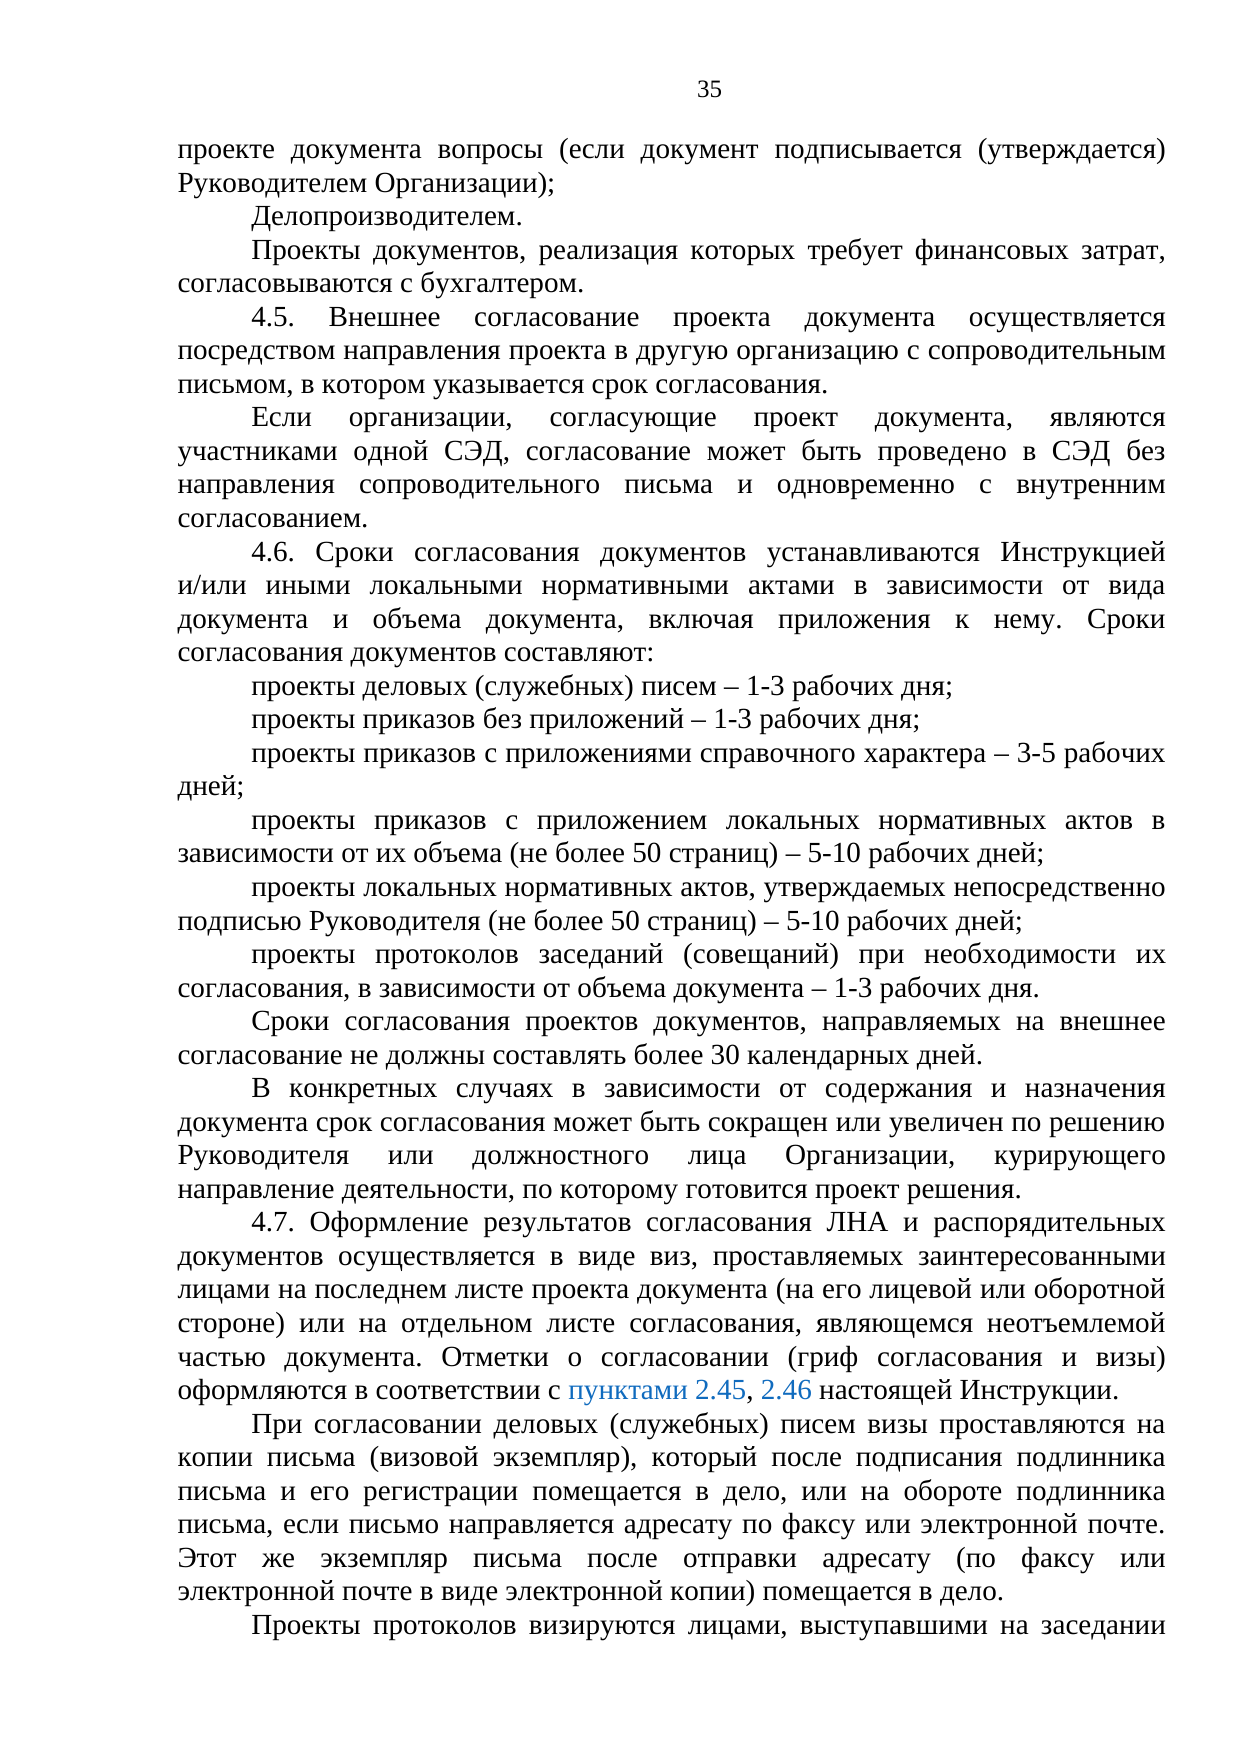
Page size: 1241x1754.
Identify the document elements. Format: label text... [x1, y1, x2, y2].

text проекты приказов с приложениями справочного характера – 3-5 рабочих дней; [177, 735, 1167, 802]
text проекты деловых (служебных) писем – 1-3 рабочих дня; [177, 668, 1167, 701]
text 4.5. Внешнее согласование проекта документа осуществляется посредством направления проекта в другую организацию с сопроводительным письмом, в котором указывается срок согласования. [177, 299, 1167, 399]
text Проекты документов, реализация которых требует финансовых затрат, согласовываются с бухгалтером. [177, 232, 1167, 299]
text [177, 131, 1167, 198]
text проекты локальных нормативных актов, утверждаемых непосредственно подписью Руководителя (не более 50 страниц) – 5-10 рабочих дней; [177, 869, 1167, 936]
text проекты приказов с приложением локальных нормативных актов в зависимости от их объема (не более 50 страниц) – 5-10 рабочих дней; [177, 802, 1167, 869]
text проекты приказов без приложений – 1-3 рабочих дня; [177, 701, 1167, 735]
text Если организации, согласующие проект документа, являются участниками одной СЭД, согласование может быть проведено в СЭД без направления сопроводительного письма и одновременно с внутренним согласованием. [177, 399, 1167, 534]
text Сроки согласования проектов документов, направляемых на внешнее согласование не должны составлять более 30 календарных дней. [177, 1003, 1167, 1070]
text 4.7. Оформление результатов согласования ЛНА и распорядительных документов осуществляется в виде виз, проставляемых заинтересованными лицами на последнем листе проекта документа (на его лицевой или оборотной стороне) или на отдельном листе согласования, являющемся неотъемлемой частью документа. Отметки о согласовании (гриф согласования и визы) оформляются в соответствии с пунктами 2.45, 2.46 настоящей Инструкции. [177, 1204, 1167, 1406]
text 4.6. Сроки согласования документов устанавливаются Инструкцией и/или иными локальными нормативными актами в зависимости от вида документа и объема документа, включая приложения к нему. Сроки согласования документов составляют: [177, 534, 1167, 668]
text Делопроизводителем. [177, 198, 1167, 232]
text В конкретных случаях в зависимости от содержания и назначения документа срок согласования может быть сокращен или увеличен по решению Руководителя или должностного лица Организации, курирующего направление деятельности, по которому готовится проект решения. [177, 1070, 1167, 1204]
text При согласовании деловых (служебных) писем визы проставляются на копии письма (визовой экземпляр), который после подписания подлинника письма и его регистрации помещается в дело, или на обороте подлинника письма, если письмо направляется адресату по факсу или электронной почте. Этот же экземпляр письма после отправки адресату (по факсу или электронной почте в виде электронной копии) помещается в дело. [177, 1406, 1167, 1607]
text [177, 1607, 1167, 1641]
text проекты протоколов заседаний (совещаний) при необходимости их согласования, в зависимости от объема документа – 1-3 рабочих дня. [177, 936, 1167, 1003]
